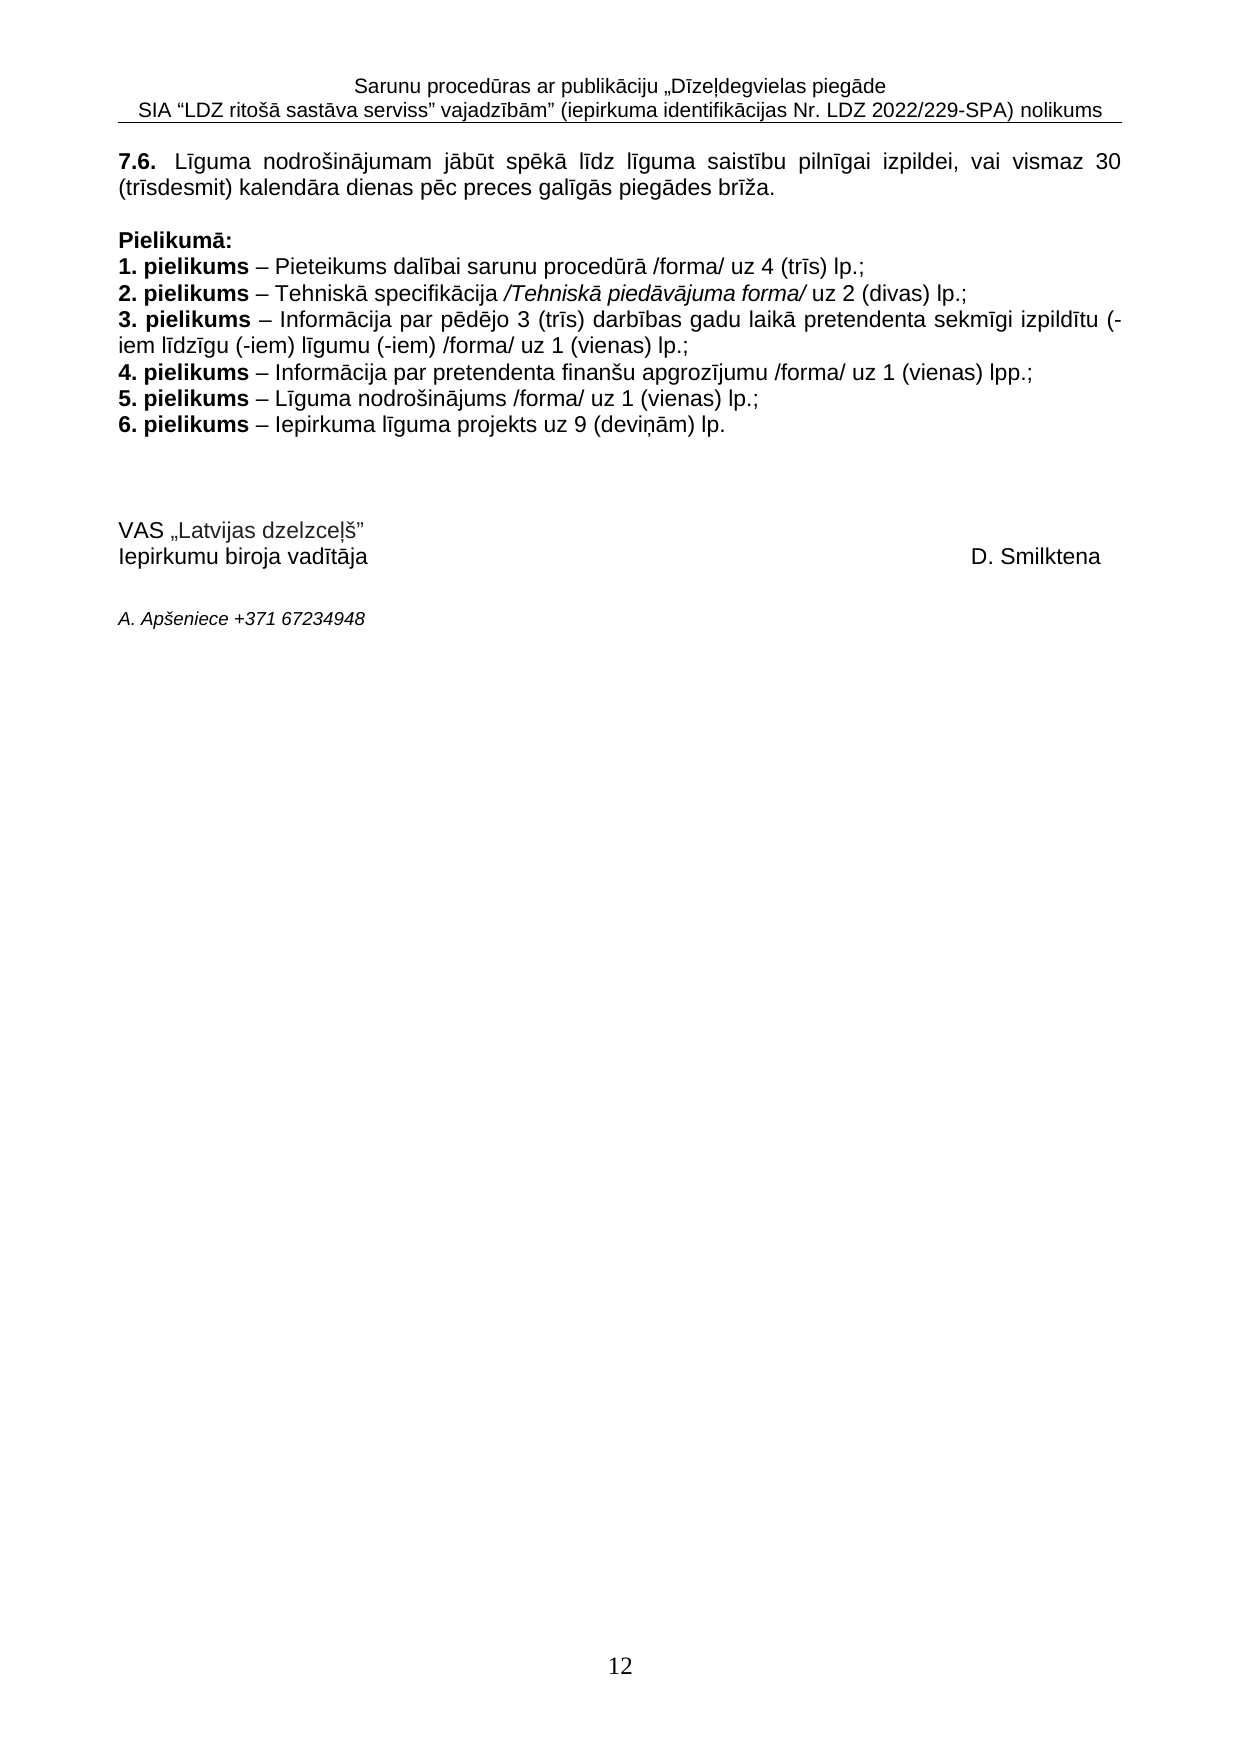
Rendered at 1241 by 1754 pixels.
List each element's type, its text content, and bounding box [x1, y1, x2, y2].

text VAS „Latvijas dzelzceļš” [118, 517, 1122, 543]
text 5. pielikums – Līguma nodrošinājums /forma/ uz 1 (vienas) lp.; [118, 385, 1122, 411]
text A. Apšeniece +371 67234948 [118, 608, 1122, 629]
text 3. pielikums – Informācija par pēdējo 3 (trīs) darbības gadu laikā pretendenta sekmīgi izpildītu (-iem līdzīgu (-iem) līgumu (-iem) /forma/ uz 1 (vienas) lp.; [118, 306, 1122, 359]
text Pielikumā: [118, 227, 1122, 253]
text Iepirkumu biroja vadītāja D. Smilktena [118, 543, 1122, 569]
text 2. pielikums – Tehniskā specifikācija /Tehniskā piedāvājuma forma/ uz 2 (divas) lp.; [118, 279, 1122, 306]
list Līguma nodrošinājumam jābūt spēkā līdz līguma saistību pilnīgai izpildei, vai vismaz 30 (trīsdesmit) kalendāra dienas pēc preces galīgās piegādes brīža. [118, 148, 1122, 201]
text 1. pielikums – Pieteikums dalībai sarunu procedūrā /forma/ uz 4 (trīs) lp.; [118, 253, 1122, 279]
text 4. pielikums – Informācija par pretendenta finanšu apgrozījumu /forma/ uz 1 (vienas) lpp.; [118, 359, 1122, 385]
text 6. pielikums – Iepirkuma līguma projekts uz 9 (deviņām) lp. [118, 411, 1122, 438]
